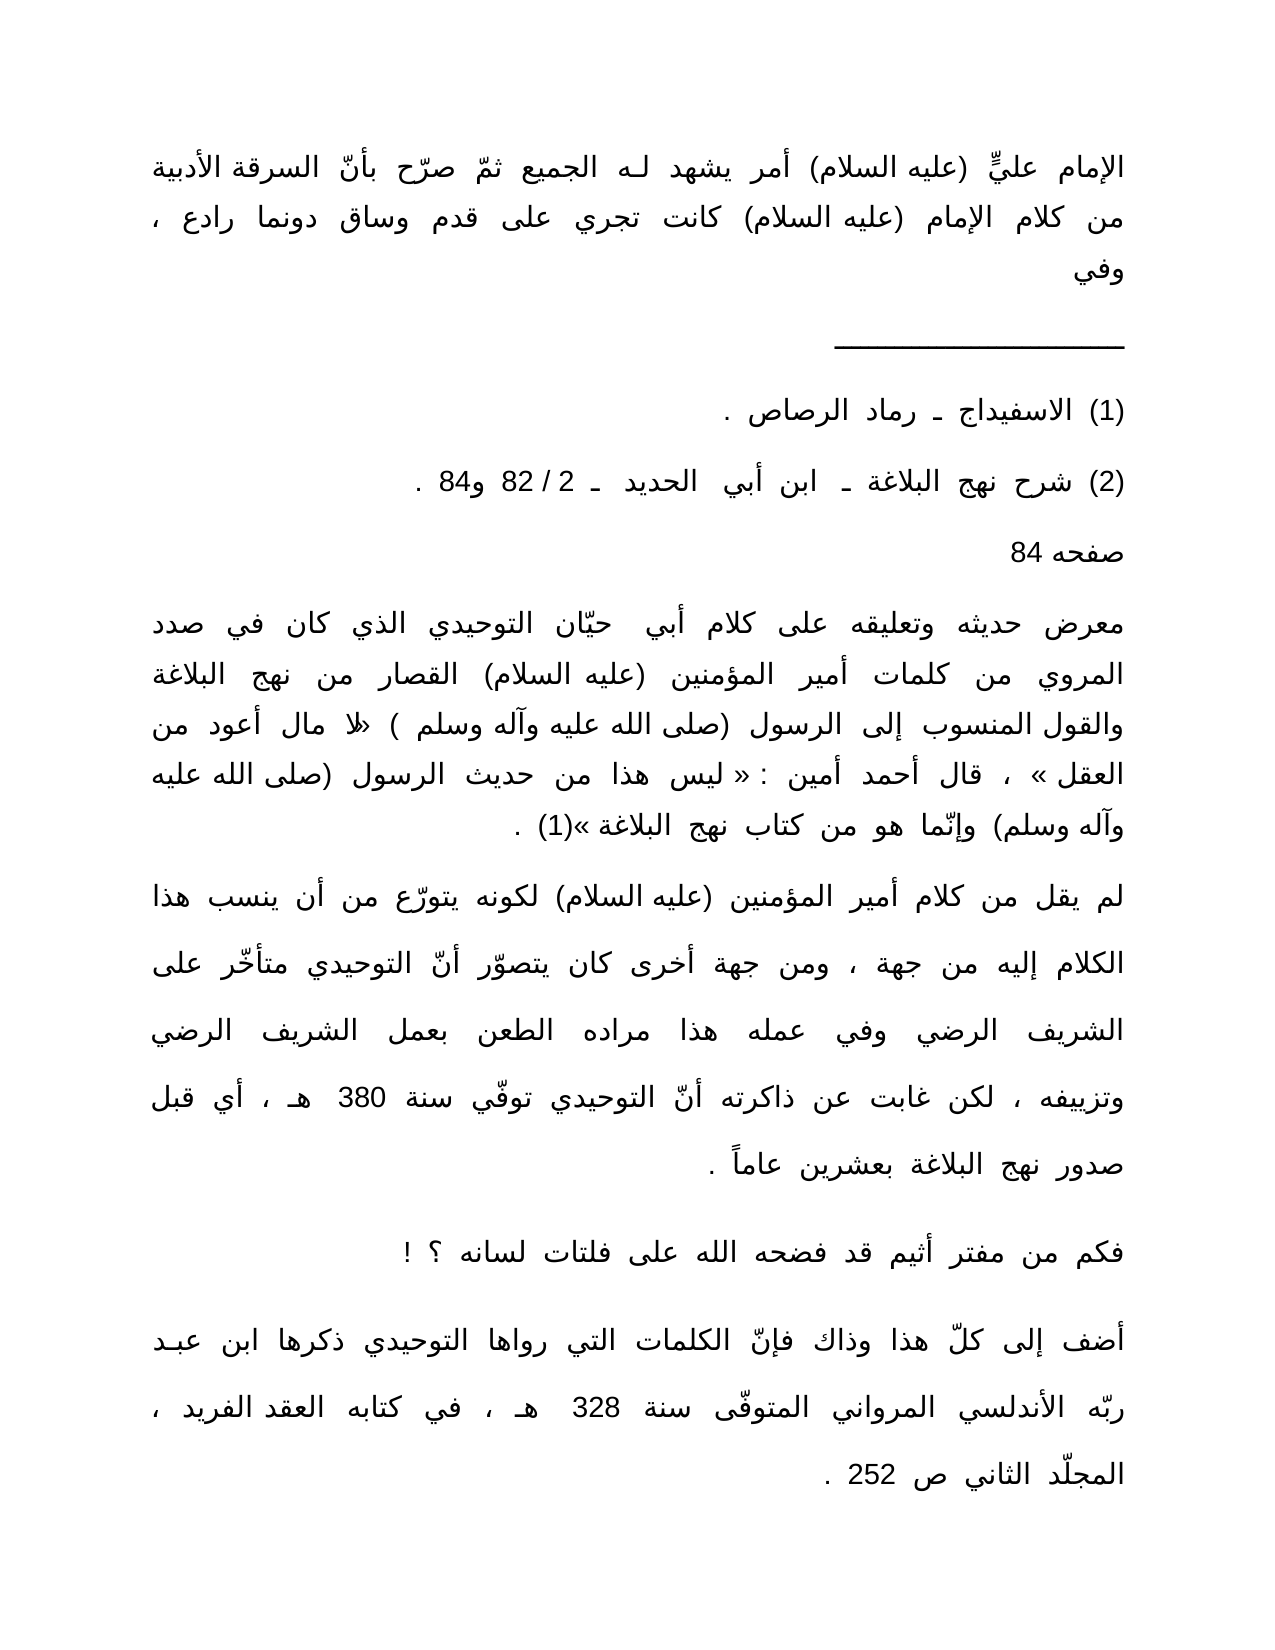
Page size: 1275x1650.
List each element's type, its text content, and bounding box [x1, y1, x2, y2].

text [150, 150, 1125, 284]
text (1) الاسفيداج ـ رماد الرصاص . [150, 393, 1125, 426]
text ــــــــــــــــــــــــــــــــــ [150, 322, 1125, 355]
text صفحه 84 [150, 535, 1125, 569]
text فكم من مفتر أثيم قد فضحه الله على فلتات لسانه ؟ ! [150, 1235, 1125, 1268]
text لم يقل من كلام أمير المؤمنين (عليه السلام) لكونه يتورّع من أن ينسب هذا الكلام إليه من جهة ، ومن جهة أخرى كان يتصوّر أنّ التوحيدي متأخّر على الشريف الرضي وفي عمله هذا مراده الطعن بعمل الشريف الرضي وتزييفه ، لكن غابت عن ذاكرته أنّ التوحيدي توفّي سنة 380 هـ ، أي قبل صدور نهج البلاغة بعشرين عاماً . [150, 879, 1125, 1181]
text (2) شرح نهج البلاغة ـ ابن أبي الحديد ـ 2 / 82 و84 . [150, 464, 1125, 498]
text معرض حديثه وتعليقه على كلام أبي حيّان التوحيدي الذي كان في صدد المروي من كلمات أمير المؤمنين (عليه السلام) القصار من نهج البلاغة والقول المنسوب إلى الرسول (صلى الله عليه وآله وسلم) « لا مال أعود من العقل » ، قال أحمد أمين : « ليس هذا من حديث الرسول (صلى الله عليه وآله وسلم) وإنّما هو من كتاب نهج البلاغة »(1) . [150, 606, 1125, 841]
text أضف إلى كلّ هذا وذاك فإنّ الكلمات التي رواها التوحيدي ذكرها ابن عبـد ربّه الأندلسي المرواني المتوفّى سنة 328 هـ ، في كتابه العقد الفريد ، المجلّد الثاني ص 252 . [150, 1323, 1125, 1491]
